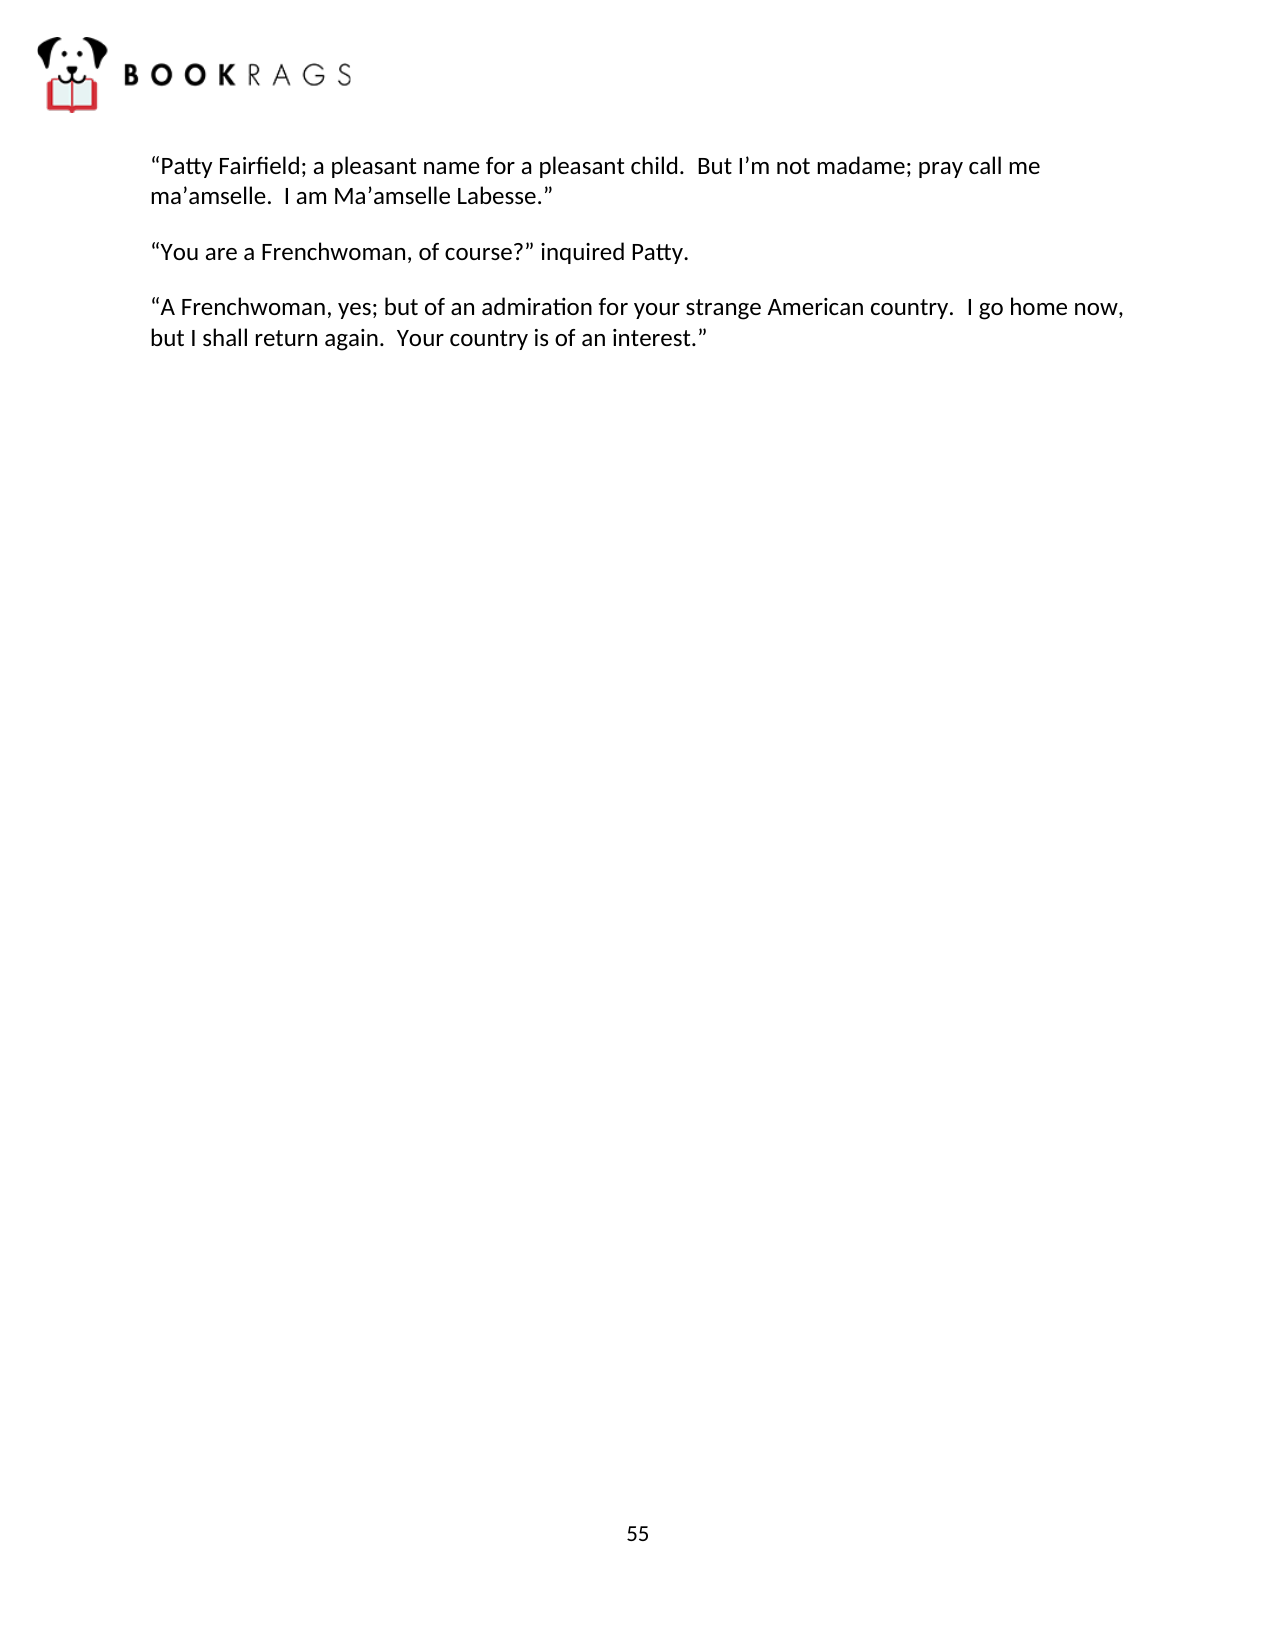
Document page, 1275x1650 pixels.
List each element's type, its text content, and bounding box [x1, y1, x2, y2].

text “You are a Frenchwoman, of course?” inquired Patty. [150, 236, 1125, 267]
text “Patty Fairfield; a pleasant name for a pleasant child. But I’m not madame; pray call me ma’amselle. I am Ma’amselle Labesse.” [150, 150, 1125, 211]
text “A Frenchwoman, yes; but of an admiration for your strange American country. I go home now, but I shall return again. Your country is of an interest.” [150, 292, 1125, 353]
picture [37, 37, 351, 113]
